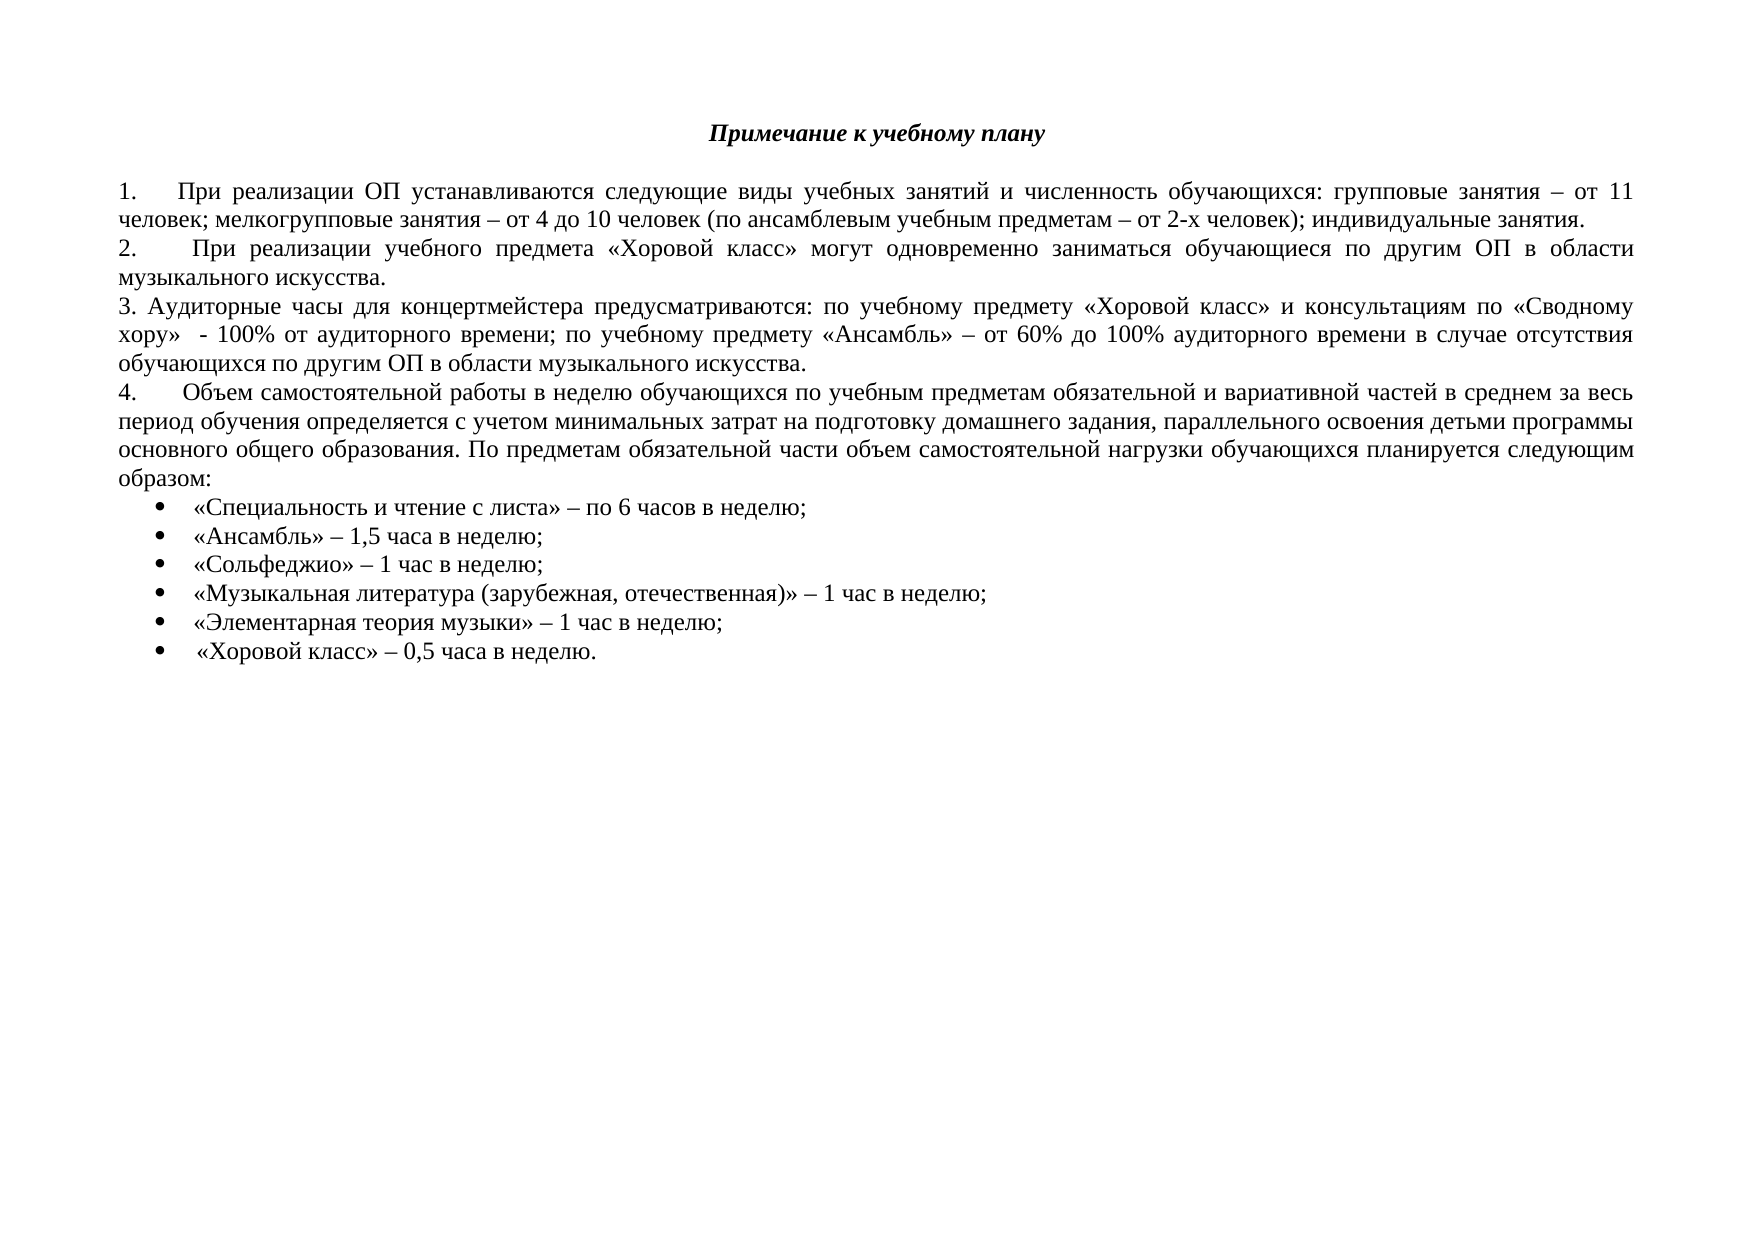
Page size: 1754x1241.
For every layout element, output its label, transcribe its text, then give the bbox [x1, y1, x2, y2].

list «Специальность и чтение с листа» – по 6 часов в неделю; [156, 492, 1636, 521]
list «Элементарная теория музыки» – 1 час в неделю; [156, 607, 1636, 636]
list «Музыкальная литература (зарубежная, отечественная)» – 1 час в неделю; [156, 578, 1636, 607]
list «Хоровой класс» – 0,5 часа в неделю. [156, 636, 1636, 664]
text 1. При реализации ОП устанавливаются следующие виды учебных занятий и численность обучающихся: групповые занятия – от 11 человек; мелкогрупповые занятия – от 4 до 10 человек (по ансамблевым учебным предметам – от 2-х человек); индивидуальные занятия. [118, 176, 1636, 233]
text 3. Аудиторные часы для концертмейстера предусматриваются: по учебному предмету «Хоровой класс» и консультациям по «Сводному хору» - 100% от аудиторного времени; по учебному предмету «Ансамбль» – от 60% до 100% аудиторного времени в случае отсутствия обучающихся по другим ОП в области музыкального искусства. [118, 291, 1636, 377]
list «Ансамбль» – 1,5 часа в неделю; [156, 521, 1636, 549]
list «Сольфеджио» – 1 час в неделю; [156, 549, 1636, 578]
text Примечание к учебному плану [118, 118, 1636, 147]
text 4. Объем самостоятельной работы в неделю обучающихся по учебным предметам обязательной и вариативной частей в среднем за весь период обучения определяется с учетом минимальных затрат на подготовку домашнего задания, параллельного освоения детьми программы основного общего образования. По предметам обязательной части объем самостоятельной нагрузки обучающихся планируется следующим образом: [118, 377, 1636, 492]
text 2. При реализации учебного предмета «Хоровой класс» могут одновременно заниматься обучающиеся по другим ОП в области музыкального искусства. [118, 233, 1636, 291]
